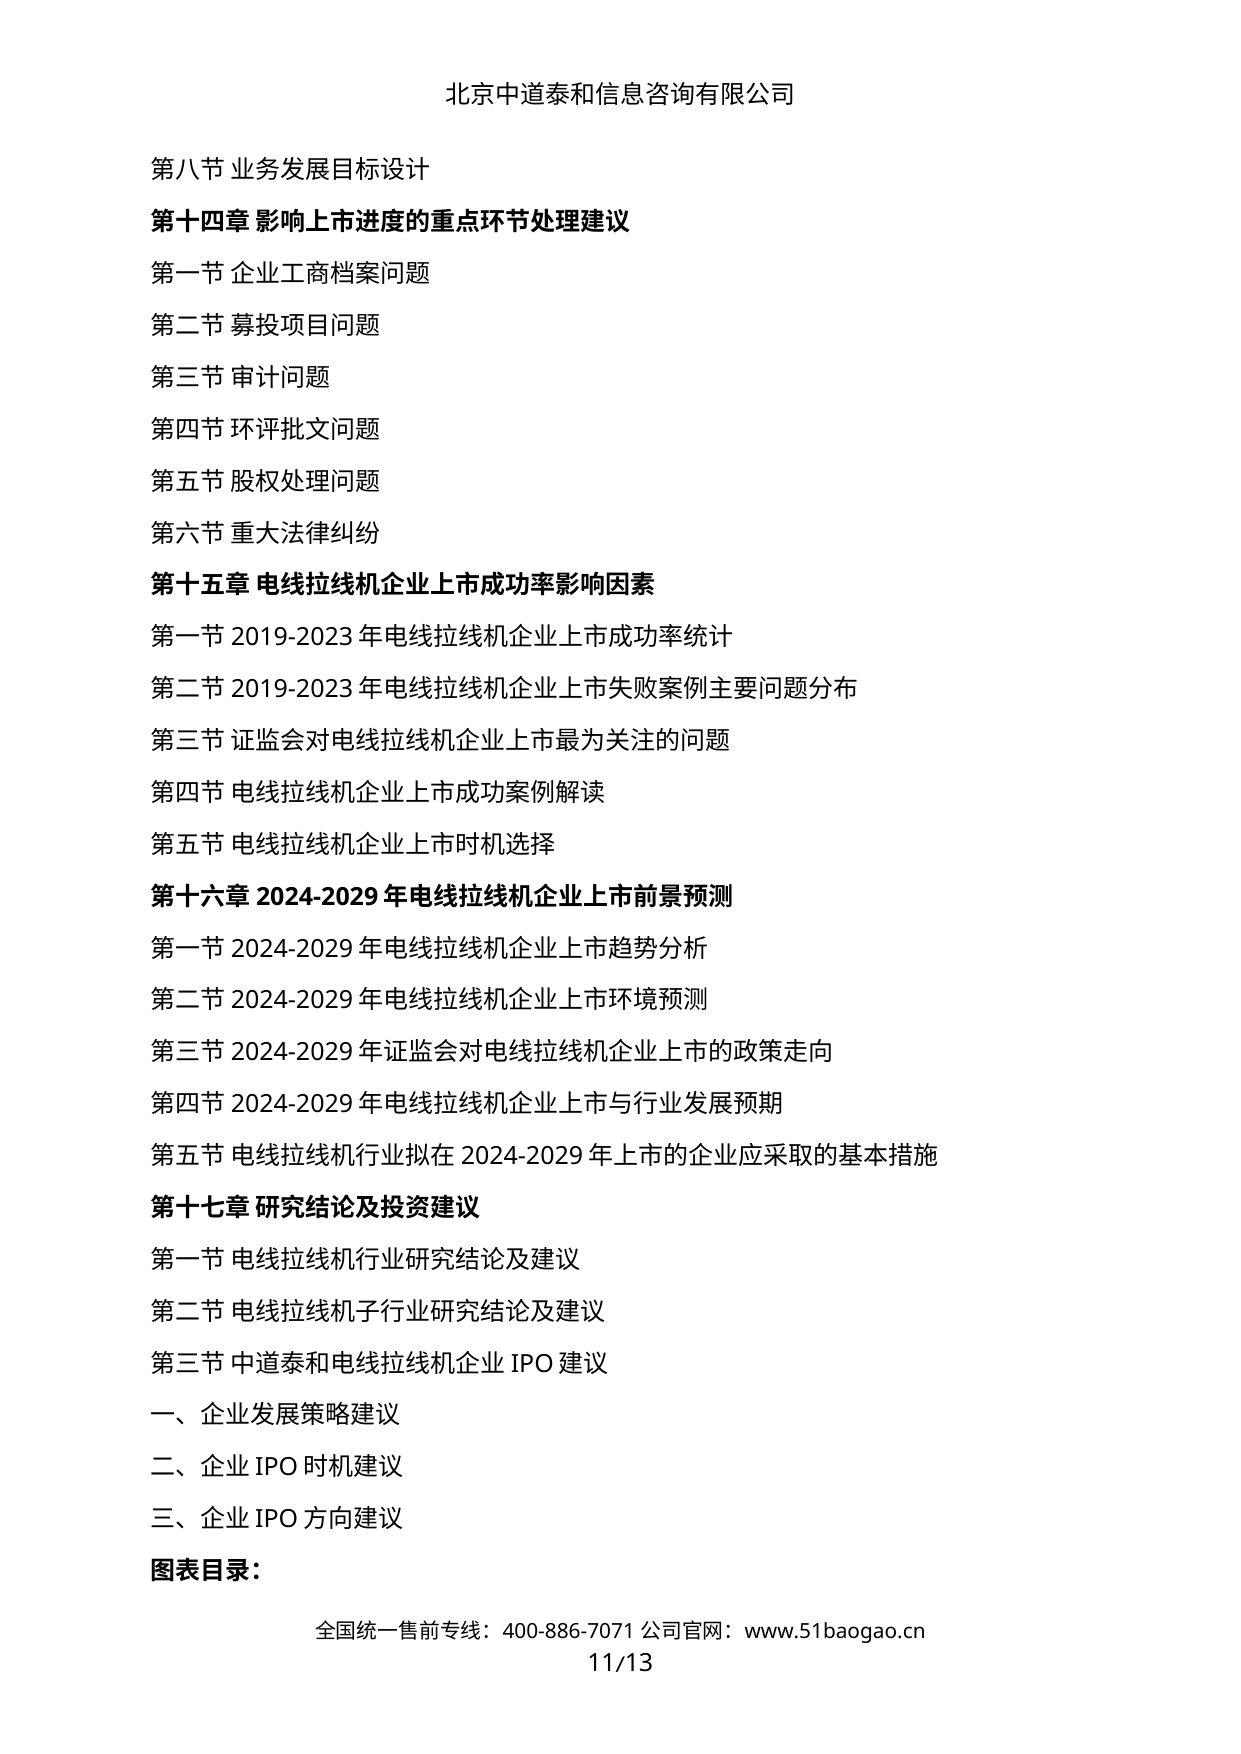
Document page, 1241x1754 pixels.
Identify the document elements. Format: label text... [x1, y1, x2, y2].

text 第十五章 电线拉线机企业上市成功率影响因素 [150, 565, 1090, 601]
text 第四节 电线拉线机企业上市成功案例解读 [150, 772, 1090, 809]
text 图表目录： [150, 1551, 1090, 1587]
text 第六节 重大法律纠纷 [150, 513, 1090, 549]
text 一、企业发展策略建议 [150, 1395, 1090, 1431]
text 第二节 募投项目问题 [150, 306, 1090, 342]
text 第十四章 影响上市进度的重点环节处理建议 [150, 202, 1090, 238]
text 第四节 2024-2029年电线拉线机企业上市与行业发展预期 [150, 1084, 1090, 1120]
text 第二节 2019-2023年电线拉线机企业上市失败案例主要问题分布 [150, 669, 1090, 705]
text 第五节 电线拉线机行业拟在2024-2029年上市的企业应采取的基本措施 [150, 1136, 1090, 1172]
text 第一节 2024-2029年电线拉线机企业上市趋势分析 [150, 928, 1090, 964]
text 第八节 业务发展目标设计 [150, 150, 1090, 186]
text 第十六章 2024-2029年电线拉线机企业上市前景预测 [150, 876, 1090, 912]
text 第二节 电线拉线机子行业研究结论及建议 [150, 1291, 1090, 1327]
text 第二节 2024-2029年电线拉线机企业上市环境预测 [150, 980, 1090, 1016]
text 第三节 审计问题 [150, 357, 1090, 394]
text 三、企业IPO方向建议 [150, 1499, 1090, 1535]
text 第四节 环评批文问题 [150, 409, 1090, 446]
text 第三节 2024-2029年证监会对电线拉线机企业上市的政策走向 [150, 1032, 1090, 1068]
text 第一节 2019-2023年电线拉线机企业上市成功率统计 [150, 617, 1090, 653]
text 第五节 电线拉线机企业上市时机选择 [150, 824, 1090, 861]
text 第一节 企业工商档案问题 [150, 254, 1090, 290]
text 二、企业IPO时机建议 [150, 1447, 1090, 1483]
text 第五节 股权处理问题 [150, 461, 1090, 497]
text 第三节 中道泰和电线拉线机企业IPO建议 [150, 1343, 1090, 1379]
text 第十七章 研究结论及投资建议 [150, 1187, 1090, 1224]
text 第一节 电线拉线机行业研究结论及建议 [150, 1239, 1090, 1276]
text 第三节 证监会对电线拉线机企业上市最为关注的问题 [150, 721, 1090, 757]
